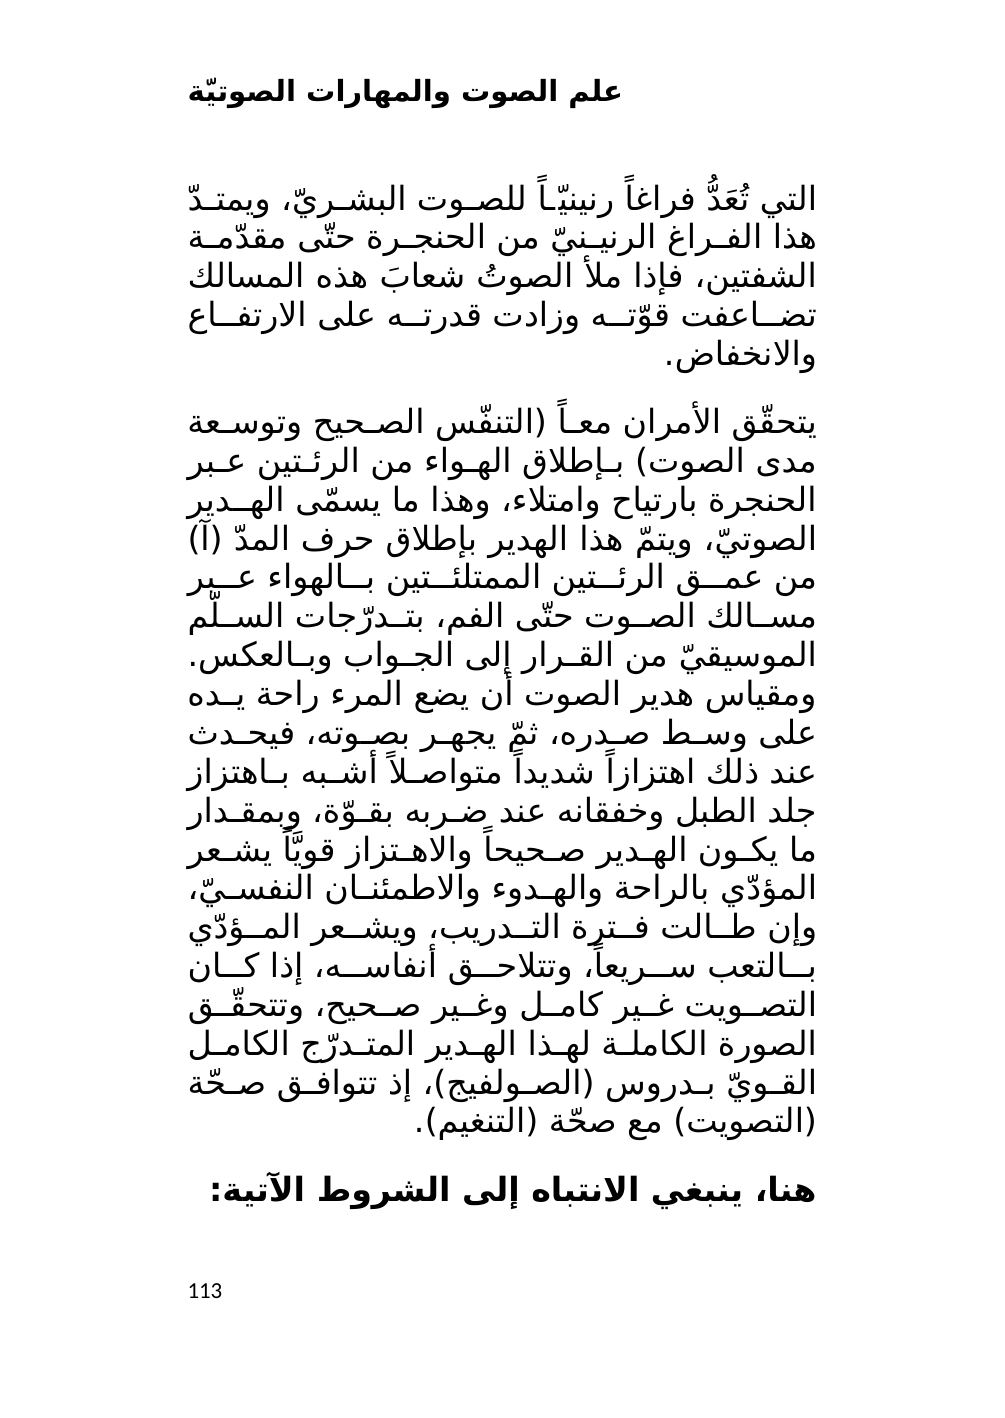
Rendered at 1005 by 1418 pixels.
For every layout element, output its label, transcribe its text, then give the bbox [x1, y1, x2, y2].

text التي تُعَدُّ فراغاً رنينيّاً للصوت البشريّ، ويمتدّ هذا الفراغ الرنينيّ من الحنجرة حتّى مقدّمة الشفتين، فإذا ملأ الصوتُ شعابَ هذه المسالك تضاعفت قوّته وزادت قدرته على الارتفاع والانخفاض. [187, 179, 817, 373]
text هنا، ينبغي الانتباه إلى الشروط الآتية: [187, 1170, 817, 1209]
text يتحقّق الأمران معاً (التنفّس الصحيح وتوسعة مدى الصوت) بإطلاق الهواء من الرئتين عبر الحنجرة بارتياح وامتلاء، وهذا ما يسمّى الهدير الصوتيّ، ويتمّ هذا الهدير بإطلاق حرف المدّ (آ) من عمق الرئتين الممتلئتين بالهواء عبر مسالك الصوت حتّى الفم، بتدرّجات السلّم الموسيقيّ من القرار إلى الجواب وبالعكس. ومقياس هدير الصوت أن يضع المرء راحة يده على وسط صدره، ثمّ يجهر بصوته، فيحدث عند ذلك اهتزازاً شديداً متواصلاً أشبه باهتزاز جلد الطبل وخفقانه عند ضربه بقوّة، وبمقدار ما يكون الهدير صحيحاً والاهتزاز قويَّاً يشعر المؤدّي بالراحة والهدوء والاطمئنان النفسيّ، وإن طالت فترة التدريب، ويشعر المؤدّي بالتعب سريعاً، وتتلاحق أنفاسه، إذا كان التصويت غير كامل وغير صحيح، وتتحقّق الصورة الكاملة لهذا الهدير المتدرّج الكامل القويّ بدروس (الصولفيج)، إذ تتوافق صحّة (التصويت) مع صحّة (التنغيم). [187, 403, 817, 1141]
